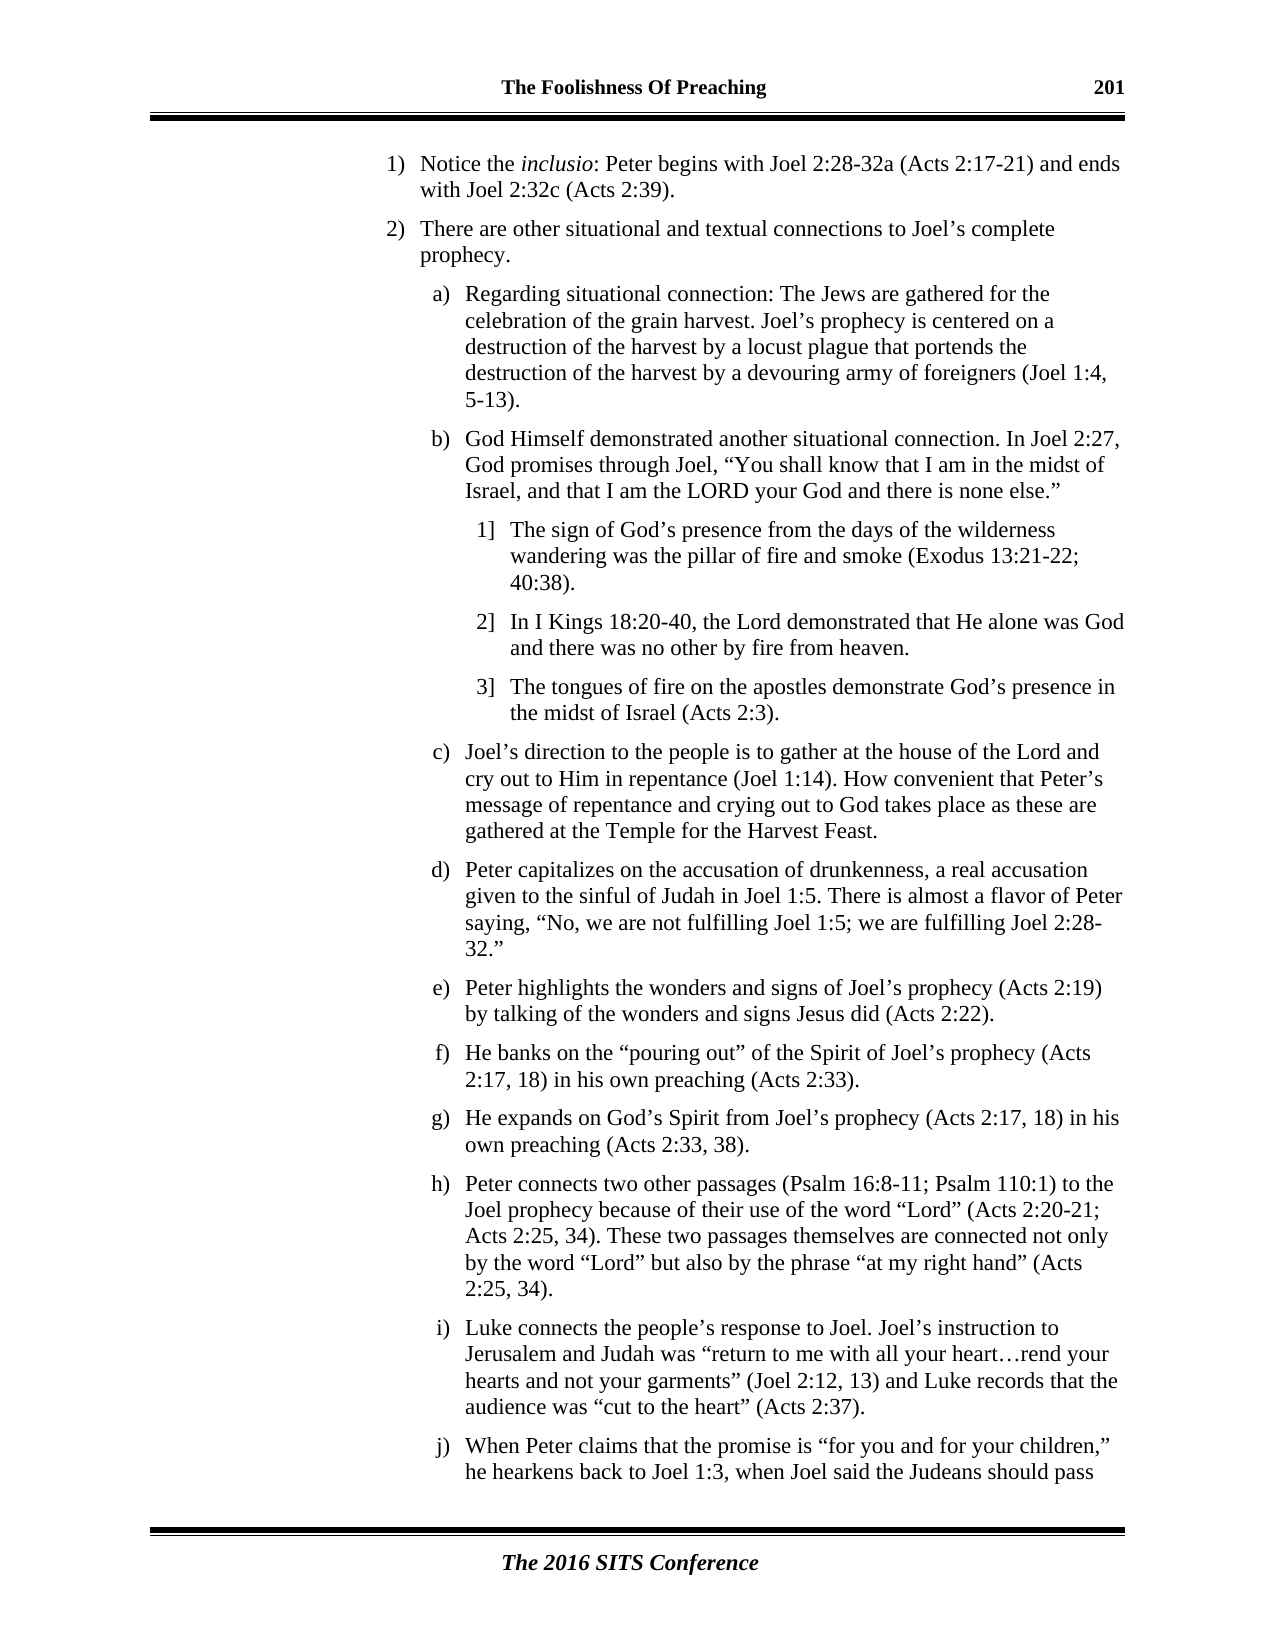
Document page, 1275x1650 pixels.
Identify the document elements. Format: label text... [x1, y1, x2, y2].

list Joel’s direction to the people is to gather at the house of the Lord and cry out to Him in repentance (Joel 1:14). How convenient that Peter’s message of repentance and crying out to God takes place as these are gathered at the Temple for the Harvest Feast. [450, 738, 1125, 844]
list Regarding situational connection: The Jews are gathered for the celebration of the grain harvest. Joel’s prophecy is centered on a destruction of the harvest by a locust plague that portends the destruction of the harvest by a devouring army of foreigners (Joel 1:4, 5-13). [450, 280, 1125, 412]
list Peter highlights the wonders and signs of Joel’s prophecy (Acts 2:19) by talking of the wonders and signs Jesus did (Acts 2:22). [450, 974, 1125, 1027]
list Notice the inclusio: Peter begins with Joel 2:28-32a (Acts 2:17-21) and ends with Joel 2:32c (Acts 2:39). [405, 150, 1125, 203]
list Luke connects the people’s response to Joel. Joel’s instruction to Jerusalem and Judah was “return to me with all your heart…rend your hearts and not your garments” (Joel 2:12, 13) and Luke records that the audience was “cut to the heart” (Acts 2:37). [450, 1314, 1125, 1419]
list God Himself demonstrated another situational connection. In Joel 2:27, God promises through Joel, “You shall know that I am in the midst of Israel, and that I am the LORD your God and there is none else.” [450, 425, 1125, 504]
list In I Kings 18:20-40, the Lord demonstrated that He alone was God and there was no other by fire from heaven. [495, 608, 1125, 661]
list He banks on the “pouring out” of the Spirit of Joel’s prophecy (Acts 2:17, 18) in his own preaching (Acts 2:33). [450, 1039, 1125, 1092]
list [450, 1432, 1125, 1484]
list The tongues of fire on the apostles demonstrate God’s presence in the midst of Israel (Acts 2:3). [495, 673, 1125, 726]
list The sign of God’s presence from the days of the wilderness wandering was the pillar of fire and smoke (Exodus 13:21-22; 40:38). [495, 516, 1125, 595]
list There are other situational and textual connections to Joel’s complete prophecy. [405, 215, 1125, 268]
list Peter capitalizes on the accusation of drunkenness, a real accusation given to the sinful of Judah in Joel 1:5. There is almost a flavor of Peter saying, “No, we are not fulfilling Joel 1:5; we are fulfilling Joel 2:28-32.” [450, 856, 1125, 962]
list He expands on God’s Spirit from Joel’s prophecy (Acts 2:17, 18) in his own preaching (Acts 2:33, 38). [450, 1104, 1125, 1157]
list Peter connects two other passages (Psalm 16:8-11; Psalm 110:1) to the Joel prophecy because of their use of the word “Lord” (Acts 2:20-21; Acts 2:25, 34). These two passages themselves are connected not only by the word “Lord” but also by the phrase “at my right hand” (Acts 2:25, 34). [450, 1170, 1125, 1301]
